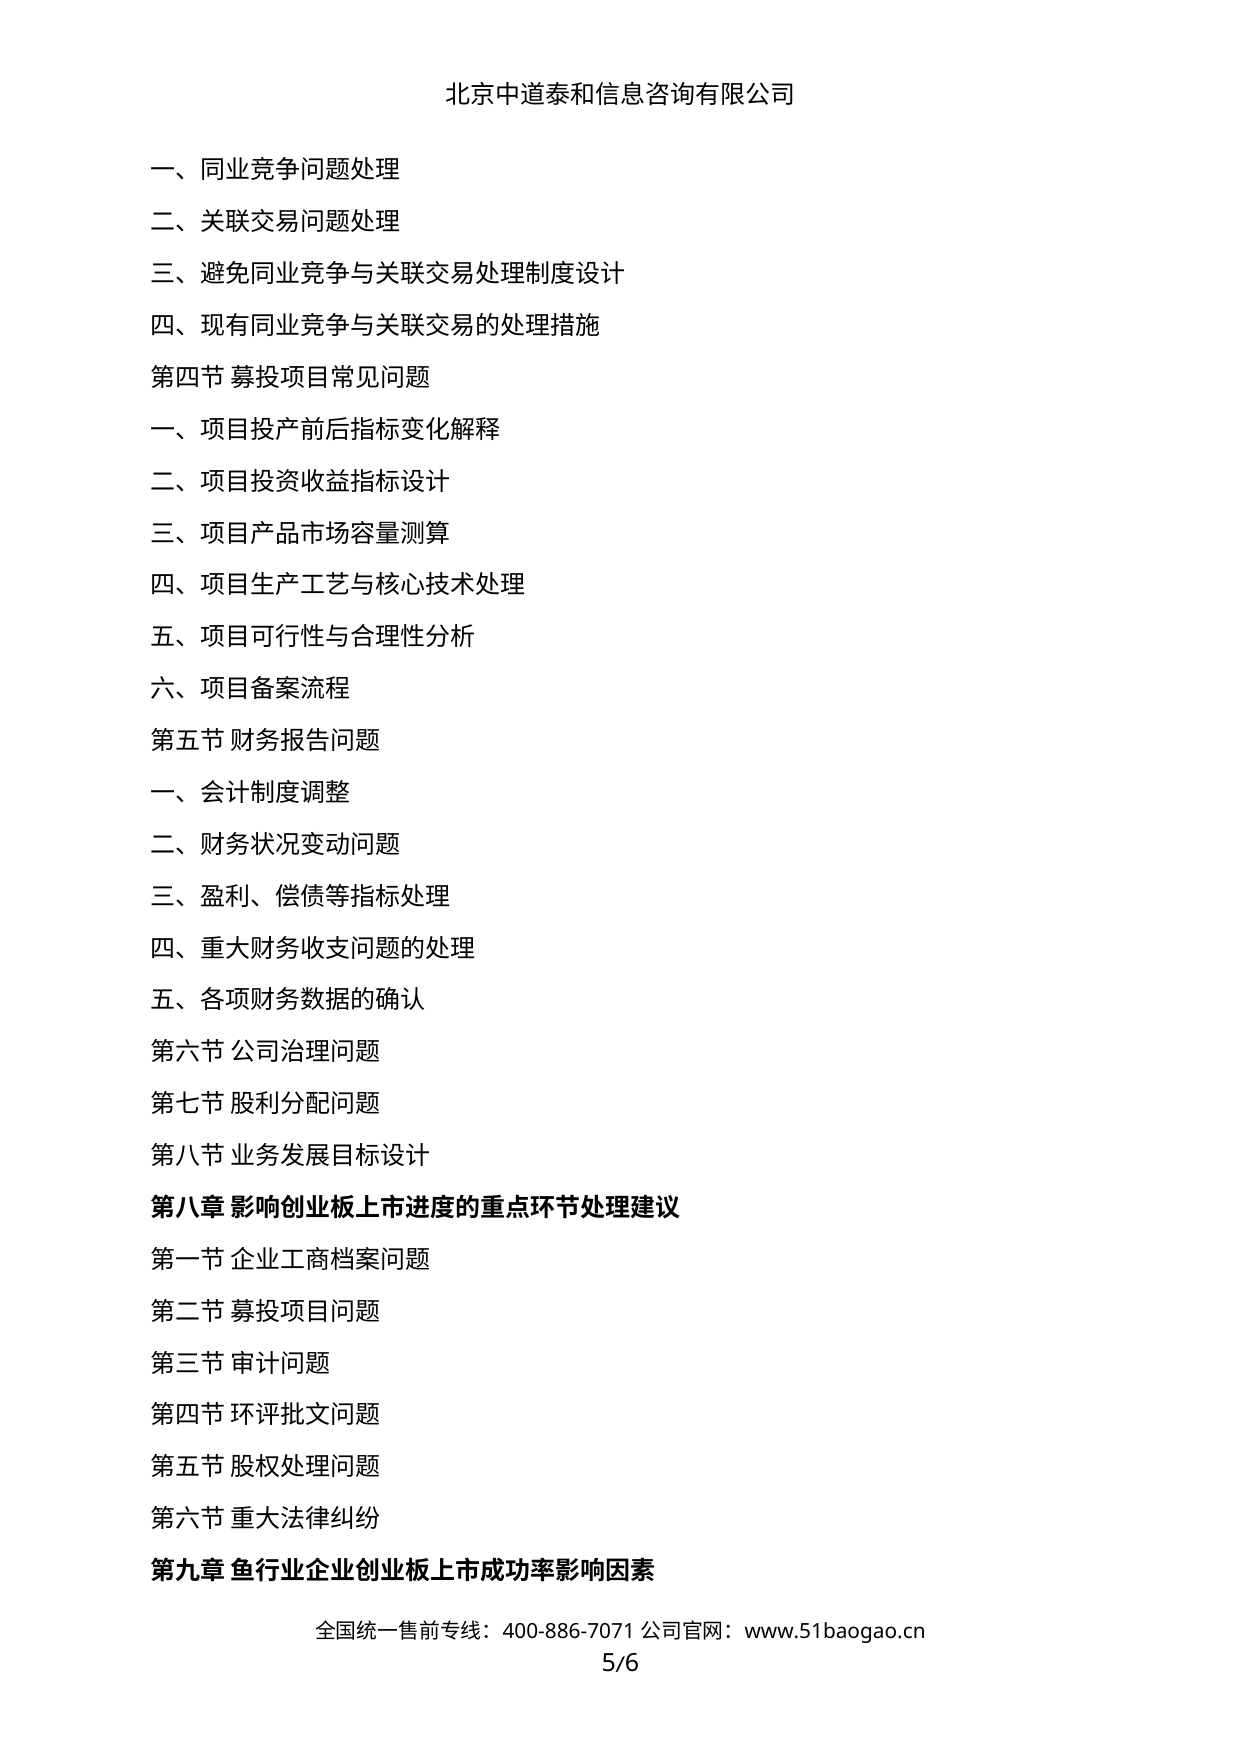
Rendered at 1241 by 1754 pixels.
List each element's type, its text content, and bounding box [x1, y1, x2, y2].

text 第六节 重大法律纠纷 [150, 1499, 1090, 1535]
text 六、项目备案流程 [150, 669, 1090, 705]
text 二、项目投资收益指标设计 [150, 461, 1090, 497]
text 一、同业竞争问题处理 [150, 150, 1090, 186]
text 三、避免同业竞争与关联交易处理制度设计 [150, 254, 1090, 290]
text 第七节 股利分配问题 [150, 1084, 1090, 1120]
text 三、项目产品市场容量测算 [150, 513, 1090, 549]
text 一、会计制度调整 [150, 772, 1090, 809]
text 第二节 募投项目问题 [150, 1291, 1090, 1327]
text 一、项目投产前后指标变化解释 [150, 409, 1090, 446]
text 二、关联交易问题处理 [150, 202, 1090, 238]
text 第五节 财务报告问题 [150, 721, 1090, 757]
text 第六节 公司治理问题 [150, 1032, 1090, 1068]
text 五、各项财务数据的确认 [150, 980, 1090, 1016]
text 第八节 业务发展目标设计 [150, 1136, 1090, 1172]
text 第四节 募投项目常见问题 [150, 357, 1090, 394]
text 第五节 股权处理问题 [150, 1447, 1090, 1483]
text 第四节 环评批文问题 [150, 1395, 1090, 1431]
text 二、财务状况变动问题 [150, 824, 1090, 861]
text 五、项目可行性与合理性分析 [150, 617, 1090, 653]
text 第九章 鱼行业企业创业板上市成功率影响因素 [150, 1551, 1090, 1587]
text 四、重大财务收支问题的处理 [150, 928, 1090, 964]
text 四、现有同业竞争与关联交易的处理措施 [150, 306, 1090, 342]
text 第三节 审计问题 [150, 1343, 1090, 1379]
text 四、项目生产工艺与核心技术处理 [150, 565, 1090, 601]
text 三、盈利、偿债等指标处理 [150, 876, 1090, 912]
text 第八章 影响创业板上市进度的重点环节处理建议 [150, 1187, 1090, 1224]
text 第一节 企业工商档案问题 [150, 1239, 1090, 1276]
